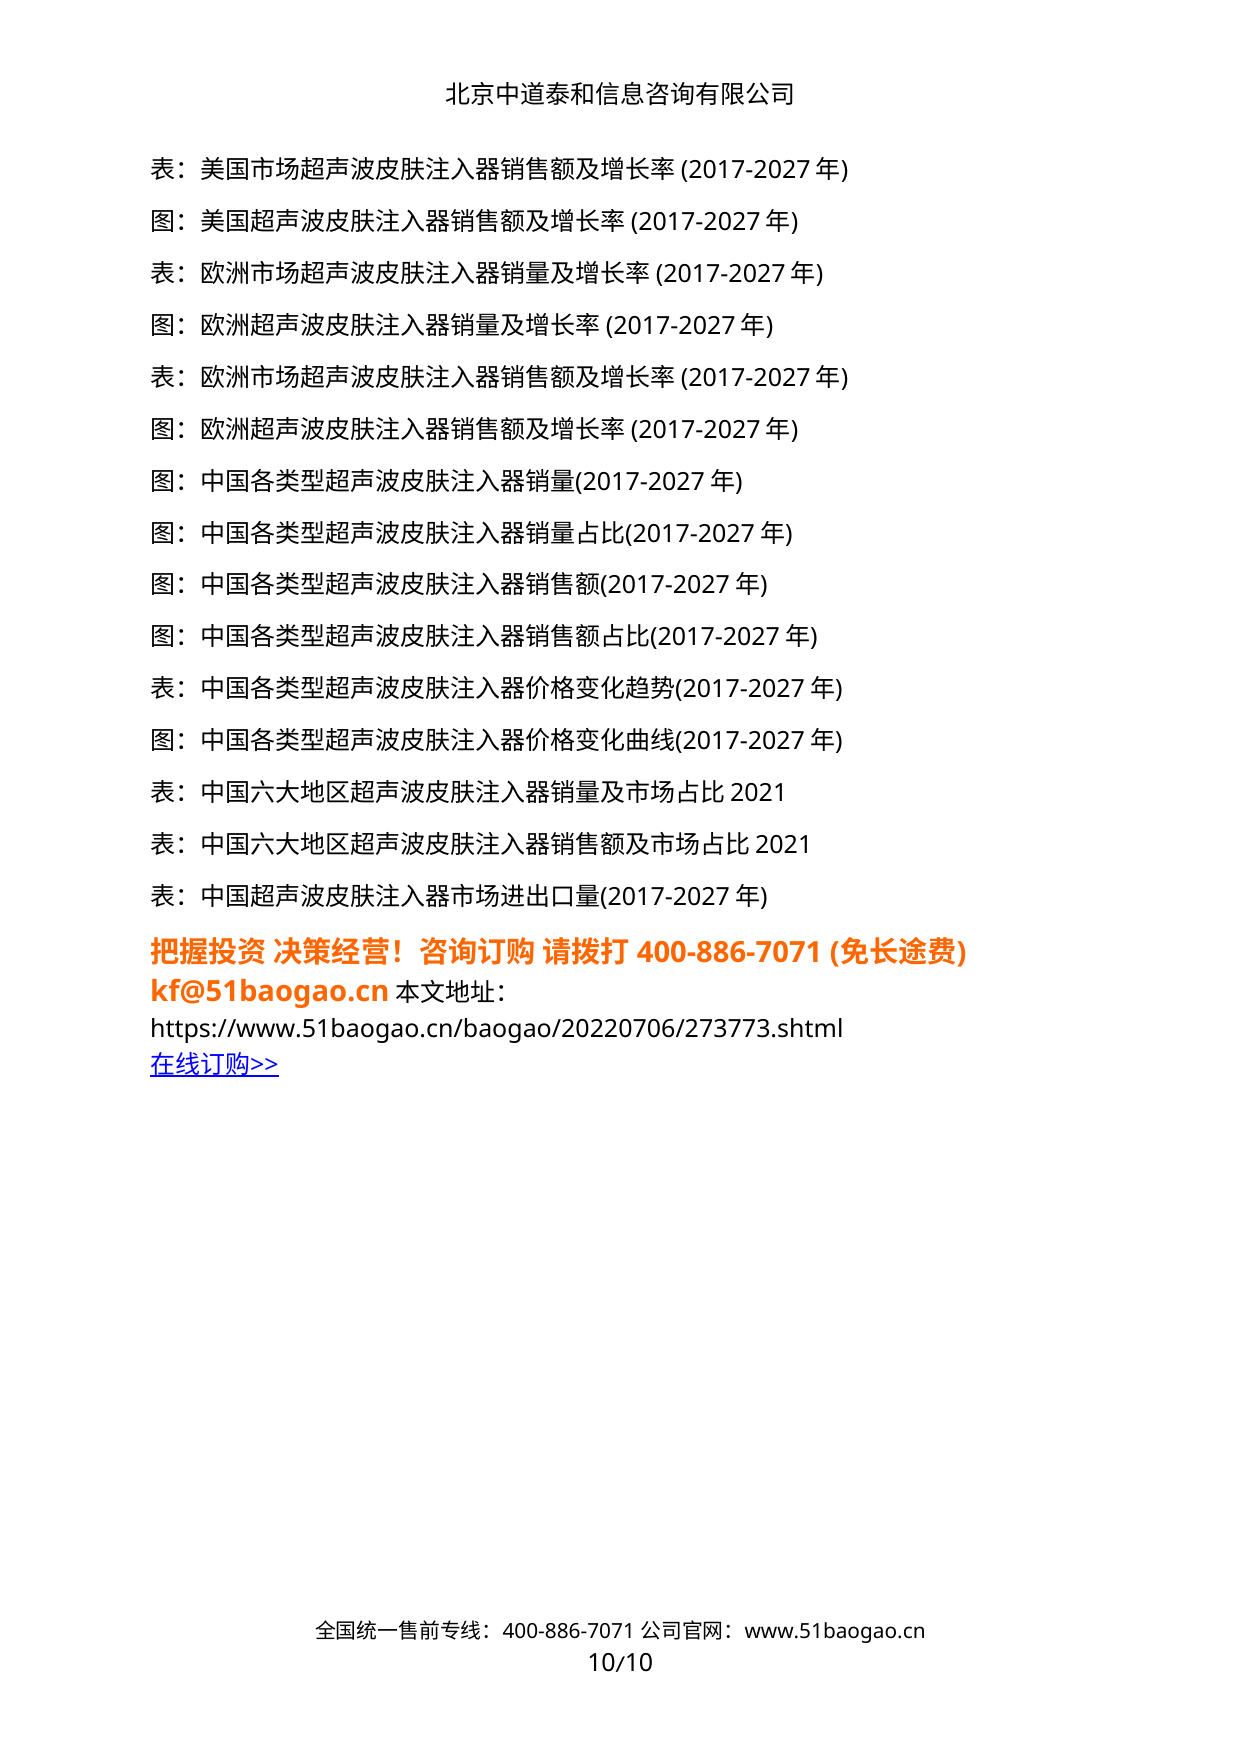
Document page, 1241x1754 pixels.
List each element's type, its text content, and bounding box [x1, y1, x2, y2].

text 图：欧洲超声波皮肤注入器销量及增长率 (2017-2027年) [150, 306, 1090, 342]
text 表：中国六大地区超声波皮肤注入器销售额及市场占比2021 [150, 824, 1090, 861]
text 图：中国各类型超声波皮肤注入器销售额(2017-2027年) [150, 565, 1090, 601]
text 表：中国六大地区超声波皮肤注入器销量及市场占比2021 [150, 772, 1090, 809]
text 表：欧洲市场超声波皮肤注入器销量及增长率 (2017-2027年) [150, 254, 1090, 290]
text 图：欧洲超声波皮肤注入器销售额及增长率 (2017-2027年) [150, 409, 1090, 446]
text 把握投资 决策经营！咨询订购 请拨打 400-886-7071 (免长途费) kf@51baogao.cn本文地址：https://www.51baogao.cn/baogao/20220706/273773.shtml [150, 928, 1090, 1044]
text 表：中国各类型超声波皮肤注入器价格变化趋势(2017-2027年) [150, 669, 1090, 705]
text 表：欧洲市场超声波皮肤注入器销售额及增长率 (2017-2027年) [150, 357, 1090, 394]
text 在线订购>> [150, 1044, 1090, 1081]
text 图：中国各类型超声波皮肤注入器销量占比(2017-2027年) [150, 513, 1090, 549]
text 图：中国各类型超声波皮肤注入器价格变化曲线(2017-2027年) [150, 721, 1090, 757]
text 图：中国各类型超声波皮肤注入器销售额占比(2017-2027年) [150, 617, 1090, 653]
text 图：美国超声波皮肤注入器销售额及增长率 (2017-2027年) [150, 202, 1090, 238]
text 表：美国市场超声波皮肤注入器销售额及增长率 (2017-2027年) [150, 150, 1090, 186]
text 图：中国各类型超声波皮肤注入器销量(2017-2027年) [150, 461, 1090, 497]
text 表：中国超声波皮肤注入器市场进出口量(2017-2027年) [150, 876, 1090, 912]
